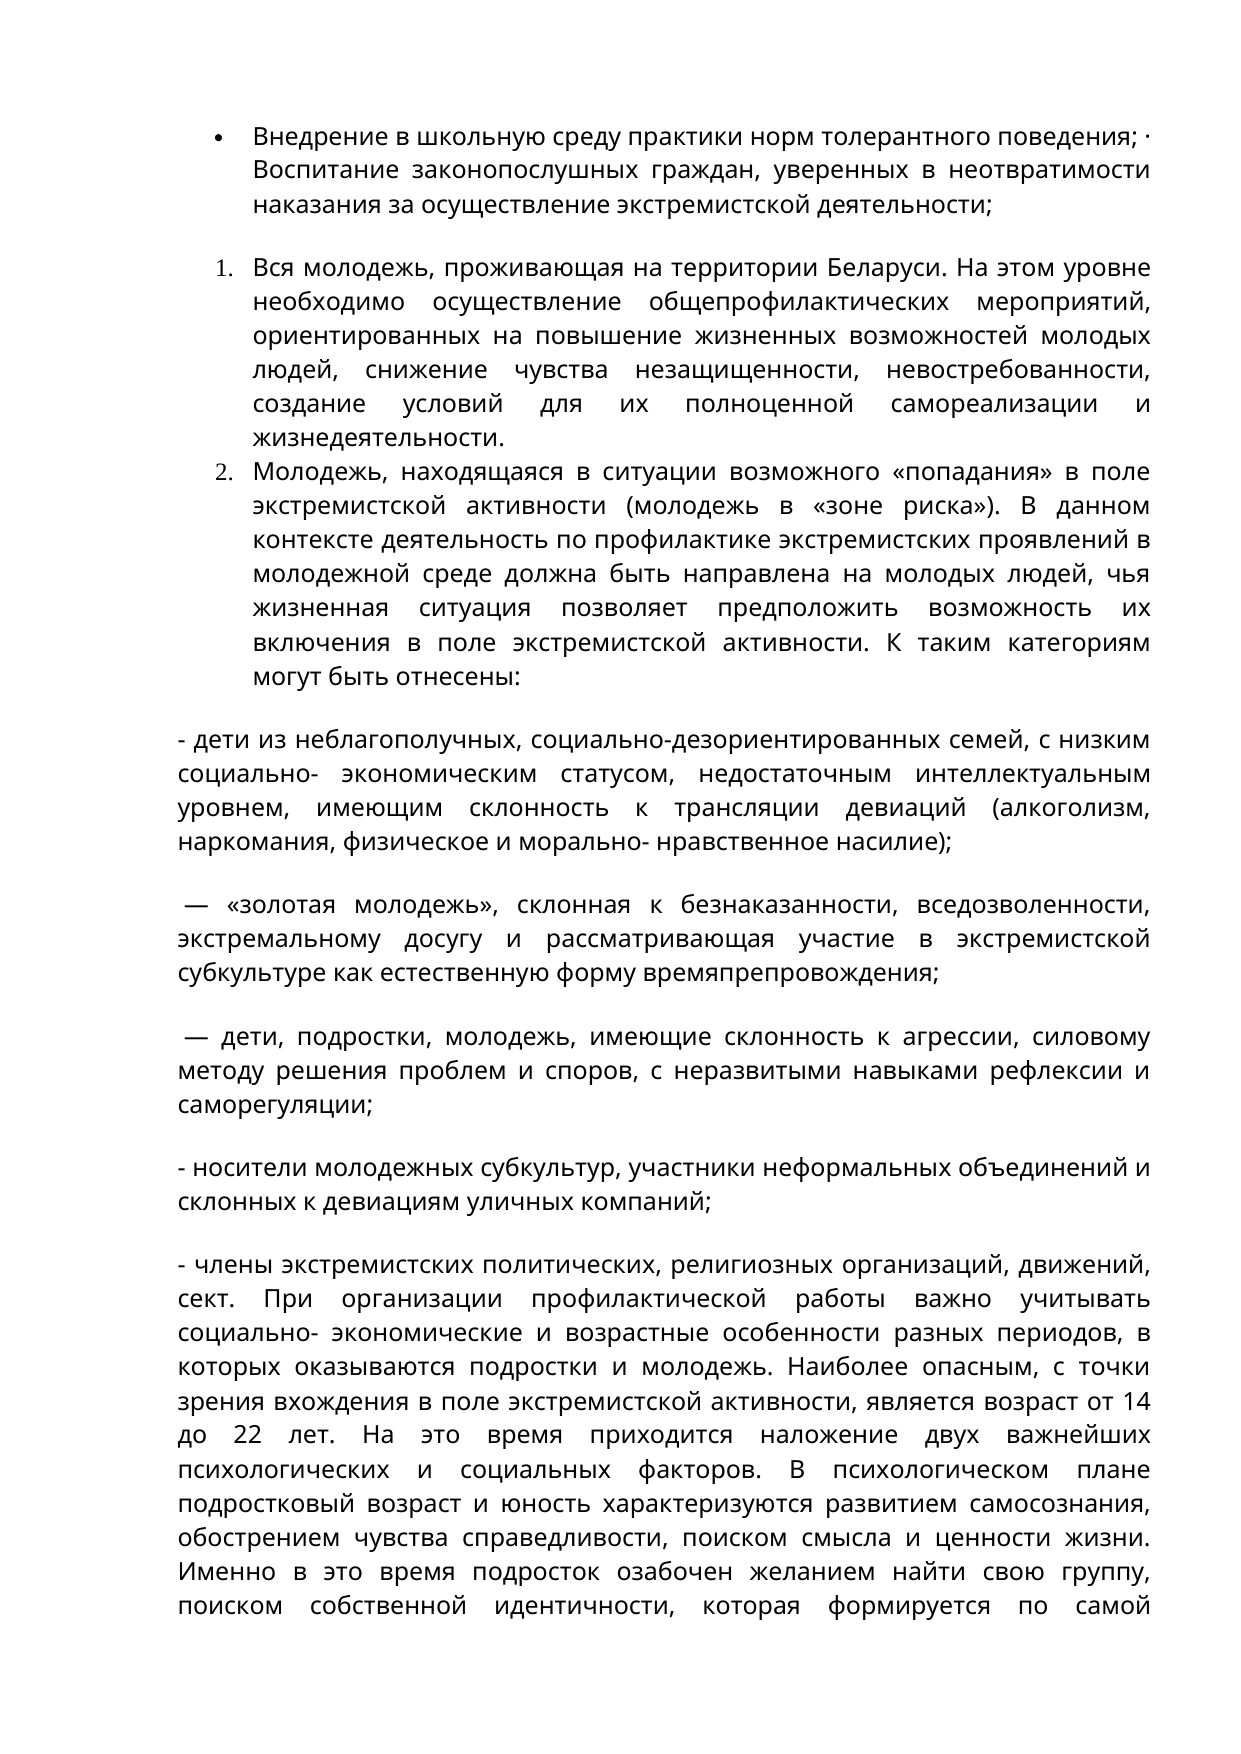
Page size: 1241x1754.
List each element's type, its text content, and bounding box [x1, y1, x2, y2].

text — «золотая молодежь», склонная к безнаказанности, вседозволенности, экстремальному досугу и рассматривающая участие в экстремистской субкультуре как естественную форму времяпрепровождения; [177, 887, 1152, 989]
list Молодежь, находящаяся в ситуации возможного «попадания» в поле экстремистской активности (молодежь в «зоне риска»). В данном контексте деятельность по профилактике экстремистских проявлений в молодежной среде должна быть направлена на молодых людей, чья жизненная ситуация позволяет предположить возможность их включения в поле экстремистской активности. К таким категориям могут быть отнесены: [215, 454, 1152, 692]
text — дети, подростки, молодежь, имеющие склонность к агрессии, силовому методу решения проблем и споров, с неразвитыми навыками рефлексии и саморегуляции; [177, 1018, 1152, 1120]
text - носители молодежных субкультур, участники неформальных объединений и склонных к девиациям уличных компаний; [177, 1149, 1152, 1218]
text - дети из неблагополучных, социально-дезориентированных семей, с низким социально- экономическим статусом, недостаточным интеллектуальным уровнем, имеющим склонность к трансляции девиаций (алкоголизм, наркомания, физическое и морально- нравственное насилие); [177, 721, 1152, 858]
list Внедрение в школьную среду практики норм толерантного поведения; · Воспитание законопослушных граждан, уверенных в неотвратимости наказания за осуществление экстремистской деятельности; [215, 118, 1152, 220]
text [177, 1247, 1152, 1622]
list Вся молодежь, проживающая на территории Беларуси. На этом уровне необходимо осуществление общепрофилактических мероприятий, ориентированных на повышение жизненных возможностей молодых людей, снижение чувства незащищенности, невостребованности, создание условий для их полноценной самореализации и жизнедеятельности. [215, 249, 1152, 454]
